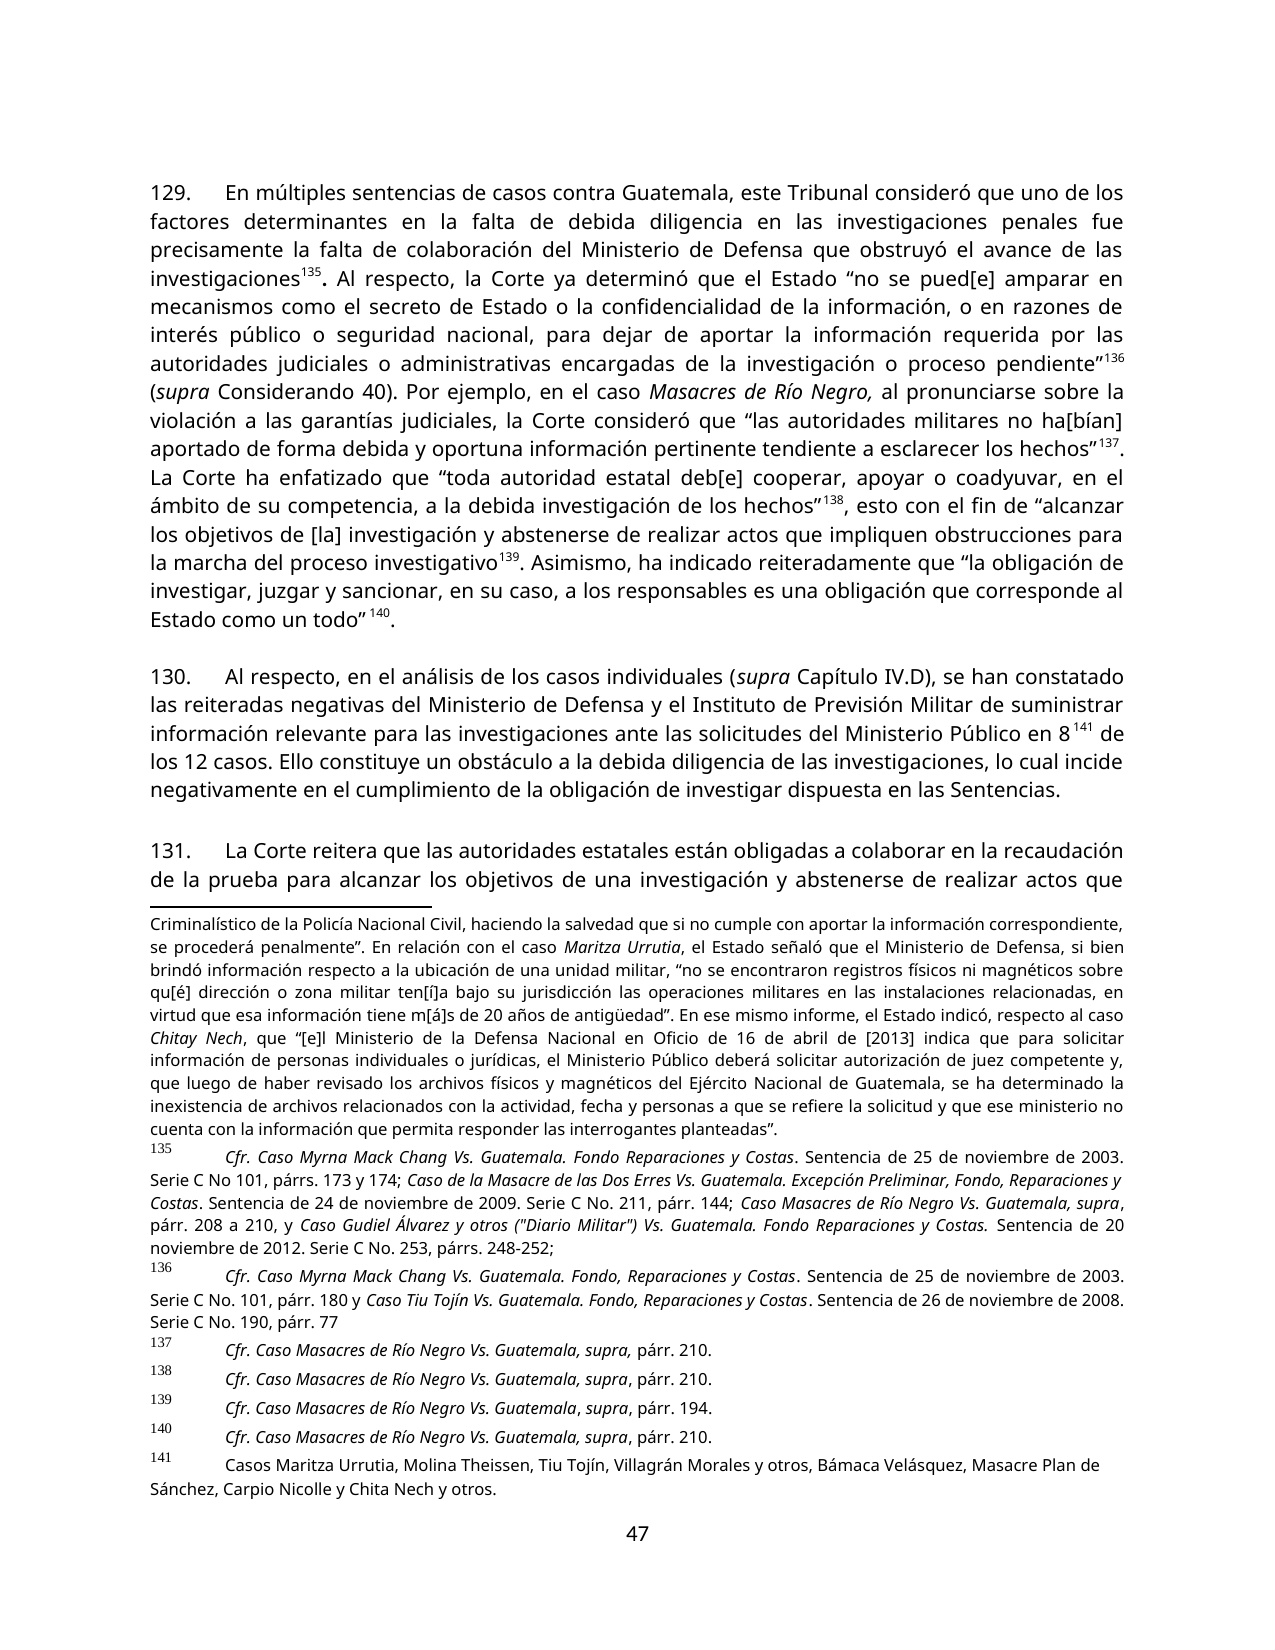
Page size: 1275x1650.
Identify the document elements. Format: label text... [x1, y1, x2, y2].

list En múltiples sentencias de casos contra Guatemala, este Tribunal consideró que uno de los factores determinantes en la falta de debida diligencia en las investigaciones penales fue precisamente la falta de colaboración del Ministerio de Defensa que obstruyó el avance de las investigaciones. Al respecto, la Corte ya determinó que el Estado “no se pued[e] amparar en mecanismos como el secreto de Estado o la confidencialidad de la información, o en razones de interés público o seguridad nacional, para dejar de aportar la información requerida por las autoridades judiciales o administrativas encargadas de la investigación o proceso pendiente” (supra Considerando 40). Por ejemplo, en el caso Masacres de Río Negro, al pronunciarse sobre la violación a las garantías judiciales, la Corte consideró que “las autoridades militares no ha[bían] aportado de forma debida y oportuna información pertinente tendiente a esclarecer los hechos”. La Corte ha enfatizado que “toda autoridad estatal deb[e] cooperar, apoyar o coadyuvar, en el ámbito de su competencia, a la debida investigación de los hechos”, esto con el fin de “alcanzar los objetivos de [la] investigación y abstenerse de realizar actos que impliquen obstrucciones para la marcha del proceso investigativo. Asimismo, ha indicado reiteradamente que “la obligación de investigar, juzgar y sancionar, en su caso, a los responsables es una obligación que corresponde al Estado como un todo” . [150, 178, 1124, 633]
list La Corte reitera que las autoridades estatales están obligadas a colaborar en la recaudación de la prueba para alcanzar los objetivos de una investigación y abstenerse de realizar actos que impliquen obstrucciones para la marcha del proceso investigativo. Aunado a ello, los órganos a cargo de las investigaciones deben estar dotados, formal y sustancialmente, de las facultades y garantías adecuadas y necesarias para acceder a la documentación e información pertinente para investigar los hechos denunciados y obtener indicios o evidencias de la ubicación de las víctimas. [150, 837, 1124, 893]
list Al respecto, en el análisis de los casos individuales (supra Capítulo IV.D), se han constatado las reiteradas negativas del Ministerio de Defensa y el Instituto de Previsión Militar de suministrar información relevante para las investigaciones ante las solicitudes del Ministerio Público en 8 de los 12 casos. Ello constituye un obstáculo a la debida diligencia de las investigaciones, lo cual incide negativamente en el cumplimiento de la obligación de investigar dispuesta en las Sentencias. [150, 662, 1124, 804]
